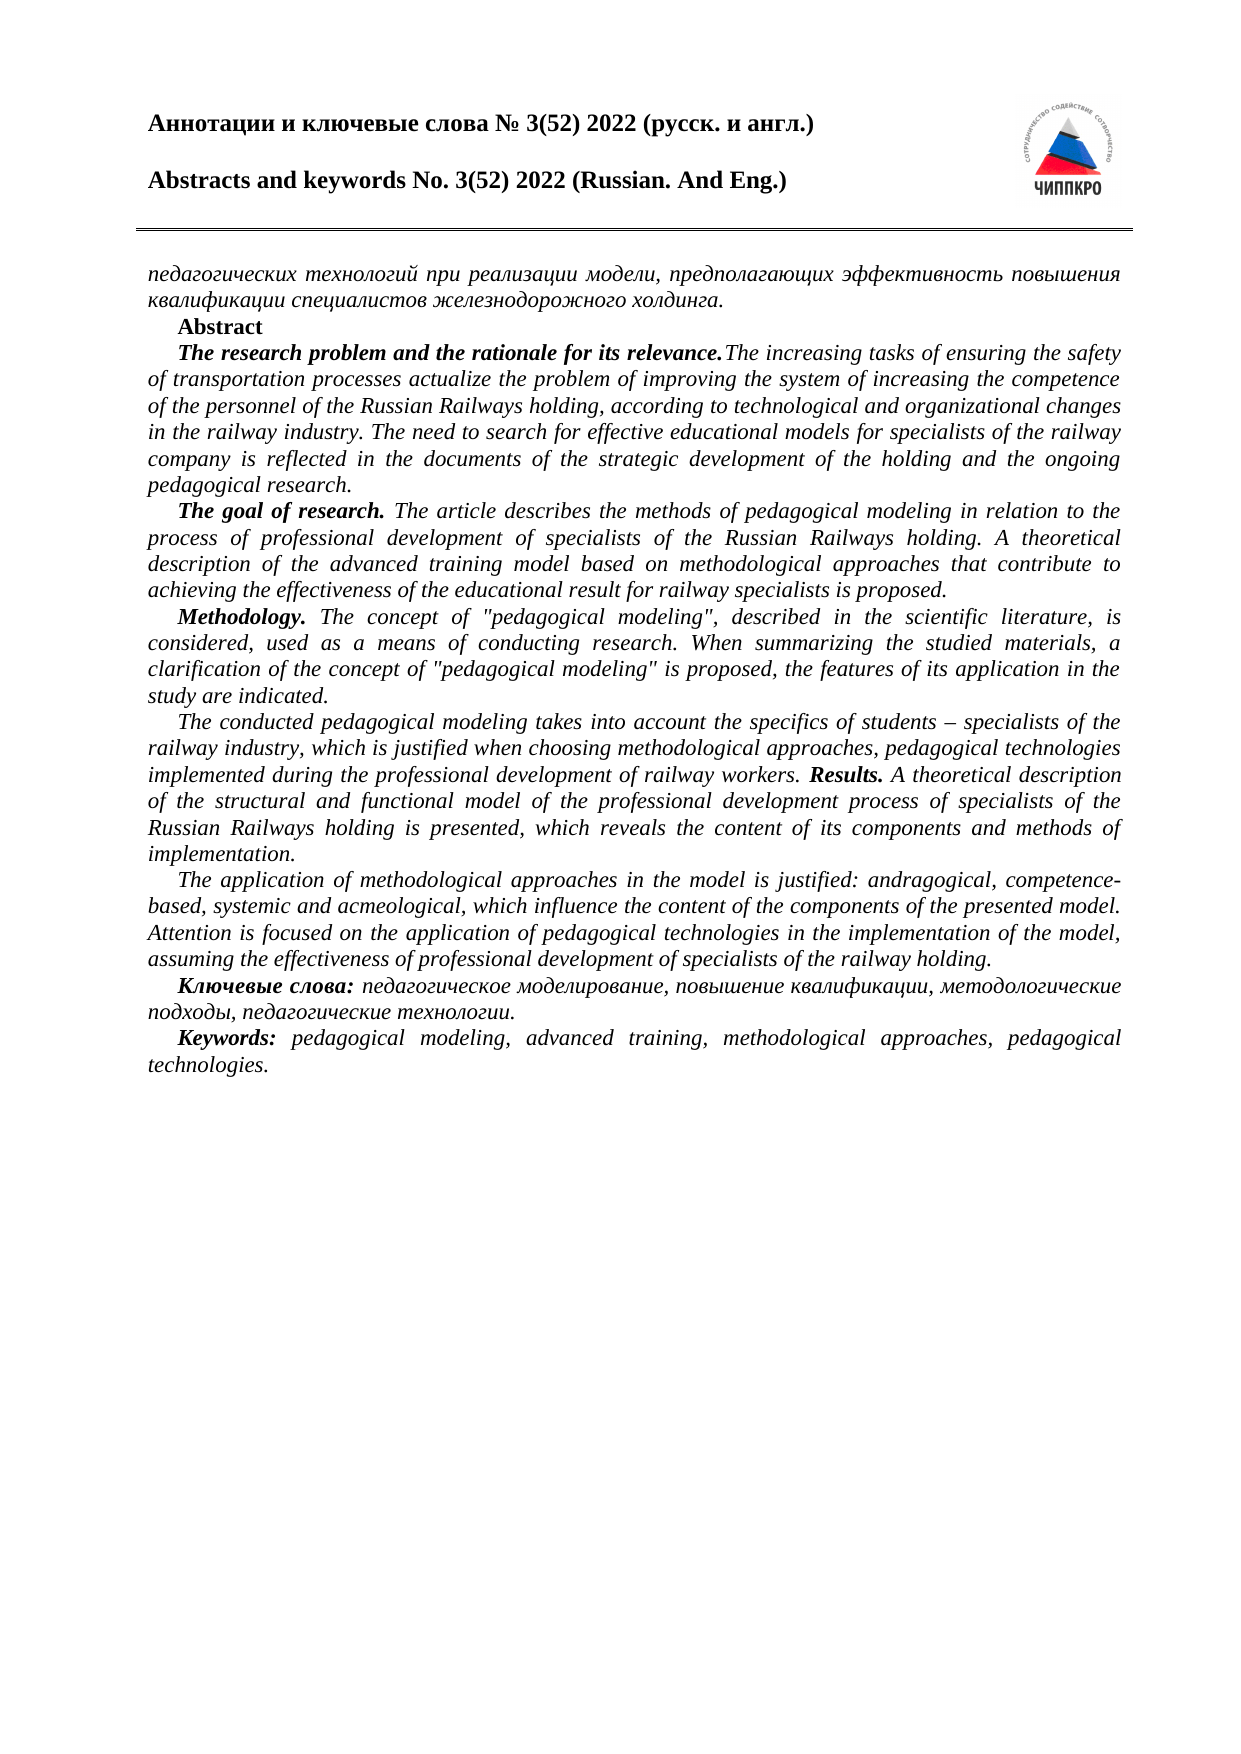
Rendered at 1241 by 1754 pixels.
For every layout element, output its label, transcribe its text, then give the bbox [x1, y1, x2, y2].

text The research problem and the rationale for its relevance.The increasing tasks of ensuring the safety of transportation processes actualize the problem of improving the system of increasing the competence of the personnel of the Russian Railways holding, according to technological and organizational changes in the railway industry. The need to search for effective educational models for specialists of the railway company is reflected in the documents of the strategic development of the holding and the ongoing pedagogical research. [148, 339, 1122, 497]
text Keywords: pedagogical modeling, advanced training, methodological approaches, pedagogical technologies. [148, 1024, 1122, 1077]
text Ключевые слова: педагогическое моделирование, повышение квалификации, методологические подходы, педагогические технологии. [148, 972, 1122, 1024]
picture [1014, 94, 1123, 208]
text Methodology. The concept of "pedagogical modeling", described in the scientific literature, is considered, used as a means of conducting research. When summarizing the studied materials, a clarification of the concept of "pedagogical modeling" is proposed, the features of its application in the study are indicated. [148, 603, 1122, 708]
text The application of methodological approaches in the model is justified: andragogical, competence-based, systemic and acmeological, which influence the content of the components of the presented model. Attention is focused on the application of pedagogical technologies in the implementation of the model, assuming the effectiveness of professional development of specialists of the railway holding. [148, 866, 1122, 972]
text The conducted pedagogical modeling takes into account the specifics of students – specialists of the railway industry, which is justified when choosing methodological approaches, pedagogical technologies implemented during the professional development of railway workers. Results. A theoretical description of the structural and functional model of the professional development process of specialists of the Russian Railways holding is presented, which reveals the content of its components and methods of implementation. [148, 708, 1122, 866]
text The goal of research. The article describes the methods of pedagogical modeling in relation to the process of professional development of specialists of the Russian Railways holding. A theoretical description of the advanced training model based on methodological approaches that contribute to achieving the effectiveness of the educational result for railway specialists is proposed. [148, 497, 1122, 603]
text Abstract [148, 313, 1122, 339]
